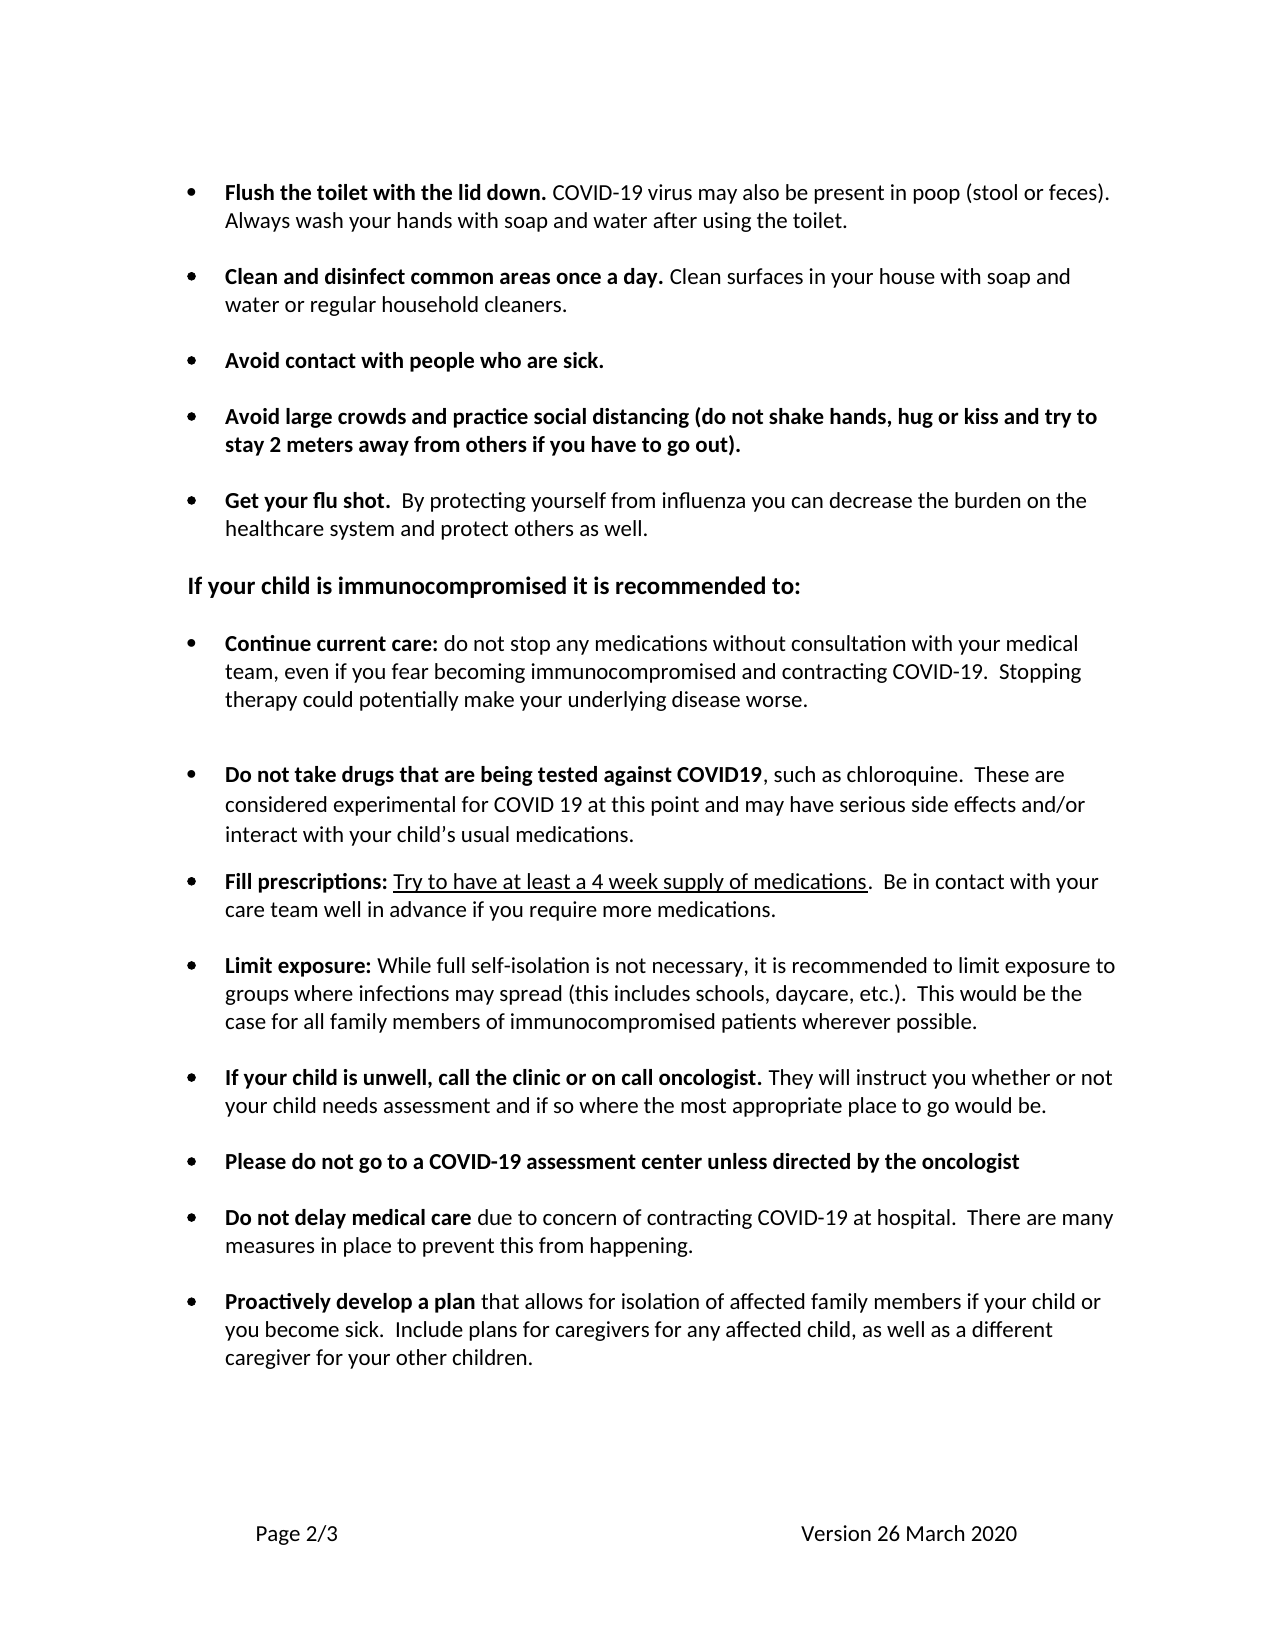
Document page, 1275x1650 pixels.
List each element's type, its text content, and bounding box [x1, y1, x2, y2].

list Limit exposure: While full self-isolation is not necessary, it is recommended to limit exposure to groups where infections may spread (this includes schools, daycare, etc.). This would be the case for all family members of immunocompromised patients wherever possible. [187, 951, 1125, 1035]
list Please do not go to a COVID-19 assessment center unless directed by the oncologist [187, 1147, 1125, 1175]
list If your child is unwell, call the clinic or on call oncologist. They will instruct you whether or not your child needs assessment and if so where the most appropriate place to go would be. [187, 1063, 1125, 1119]
list Do not take drugs that are being tested against COVID19, such as chloroquine. These are considered experimental for COVID 19 at this point and may have serious side effects and/or interact with your child’s usual medications. [187, 760, 1125, 848]
text If your child is immunocompromised it is recommended to: [187, 570, 1125, 601]
list Get your flu shot. By protecting yourself from influenza you can decrease the burden on the healthcare system and protect others as well. [187, 486, 1125, 542]
list Avoid large crowds and practice social distancing (do not shake hands, hug or kiss and try to stay 2 meters away from others if you have to go out). [187, 402, 1125, 458]
list Fill prescriptions: Try to have at least a 4 week supply of medications. Be in contact with your care team well in advance if you require more medications. [187, 867, 1125, 923]
list Avoid contact with people who are sick. [187, 346, 1125, 374]
list Proactively develop a plan that allows for isolation of affected family members if your child or you become sick. Include plans for caregivers for any affected child, as well as a different caregiver for your other children. [187, 1287, 1125, 1371]
list Continue current care: do not stop any medications without consultation with your medical team, even if you fear becoming immunocompromised and contracting COVID-19. Stopping therapy could potentially make your underlying disease worse. [187, 629, 1125, 713]
list Do not delay medical care due to concern of contracting COVID-19 at hospital. There are many measures in place to prevent this from happening. [187, 1203, 1125, 1259]
list Flush the toilet with the lid down. COVID-19 virus may also be present in poop (stool or feces). Always wash your hands with soap and water after using the toilet. [187, 178, 1125, 234]
list Clean and disinfect common areas once a day. Clean surfaces in your house with soap and water or regular household cleaners. [187, 262, 1125, 318]
